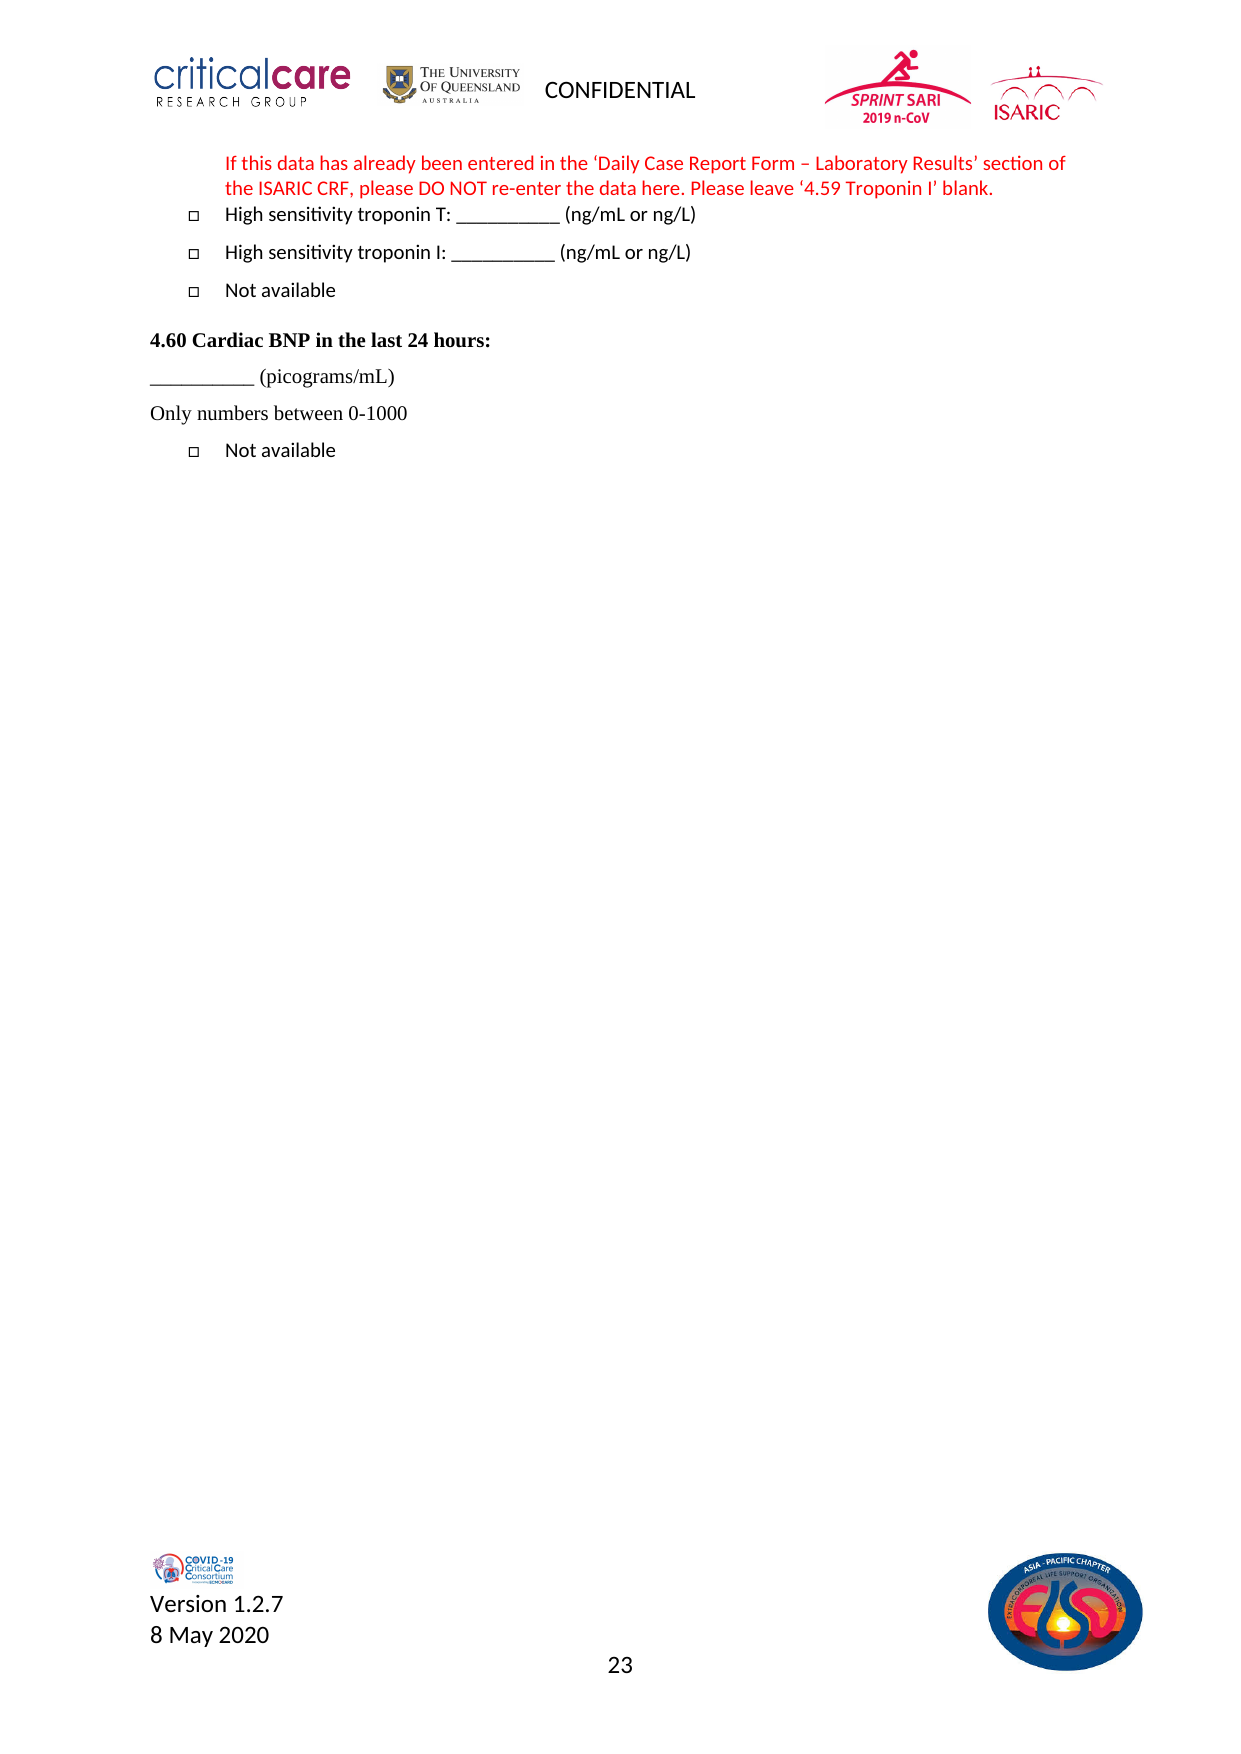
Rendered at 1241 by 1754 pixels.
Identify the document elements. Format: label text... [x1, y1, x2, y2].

text __________ (picograms/mL) [150, 364, 1090, 388]
list High sensitivity troponin I: __________ (ng/mL or ng/L) [187, 239, 1090, 264]
picture [987, 1551, 1144, 1674]
picture [824, 45, 972, 129]
list High sensitivity troponin T: __________ (ng/mL or ng/L) [187, 201, 1090, 226]
list Not available [187, 277, 1090, 302]
picture [376, 63, 524, 106]
text Only numbers between 0-1000 [150, 401, 1090, 425]
picture [154, 57, 351, 107]
picture [150, 1551, 244, 1589]
text 4.60 Cardiac BNP in the last 24 hours: [150, 328, 1090, 352]
picture [989, 36, 1104, 151]
list Not available [187, 437, 1090, 463]
list If this data has already been entered in the ‘Daily Case Report Form – Laboratory Results’ section of the ISARIC CRF, please DO NOT re-enter the data here. Please leave ‘4.59 Troponin I’ blank. [225, 150, 1090, 201]
